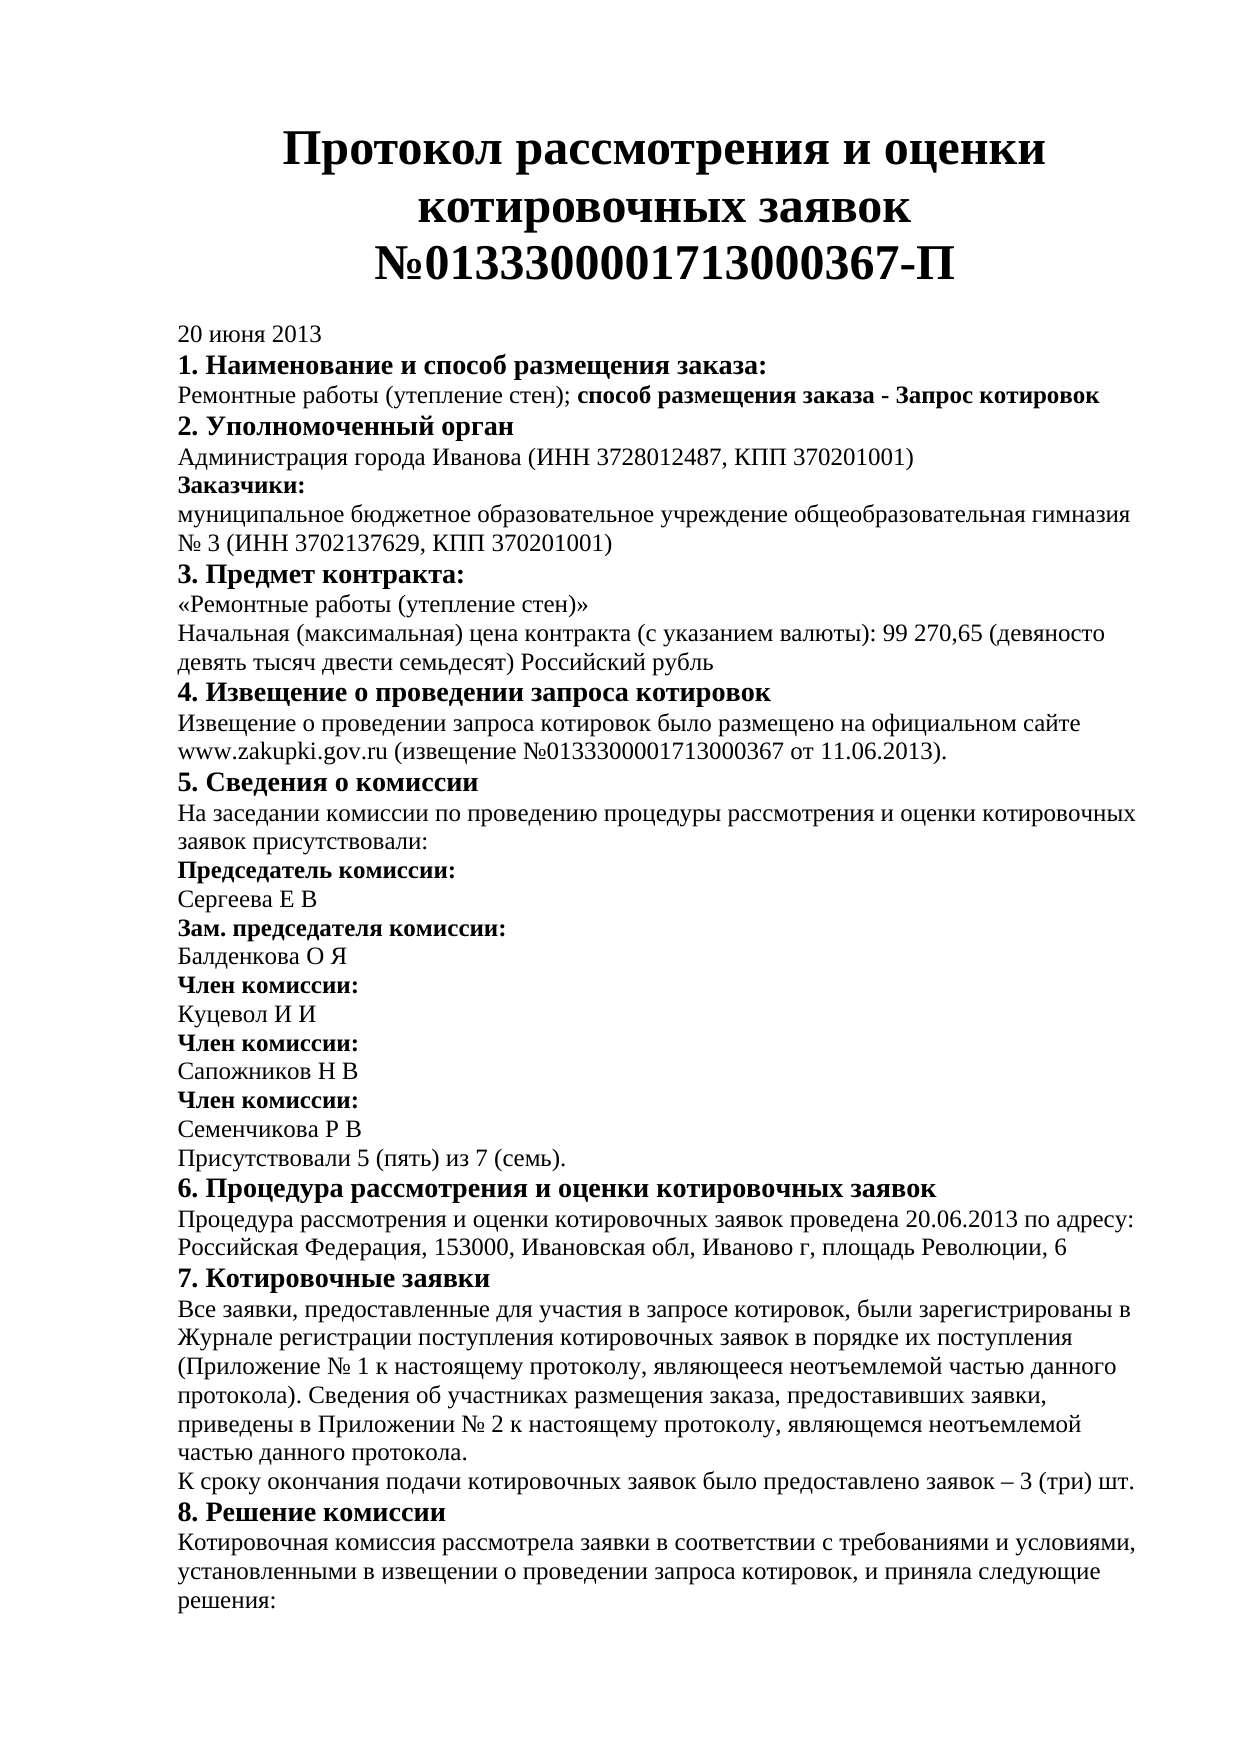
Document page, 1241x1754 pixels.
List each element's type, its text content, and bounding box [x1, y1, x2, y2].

text Член комиссии: Куцевол И И [177, 970, 1152, 1028]
text Протокол рассмотрения и оценки котировочных заявок №0133300001713000367-П [177, 118, 1152, 291]
text 7. Котировочные заявки [177, 1261, 1152, 1294]
text 4. Извещение о проведении запроса котировок [177, 675, 1152, 708]
text 5. Сведения о комиссии [177, 765, 1152, 798]
text Зам. председателя комиссии: Балденкова О Я [177, 913, 1152, 970]
text 2. Уполномоченный орган [177, 409, 1152, 442]
text На заседании комиссии по проведению процедуры рассмотрения и оценки котировочных заявок присутствовали: [177, 798, 1152, 855]
text Председатель комиссии: Сергеева Е В [177, 855, 1152, 913]
text Заказчики: [177, 470, 1152, 499]
text 6. Процедура рассмотрения и оценки котировочных заявок [177, 1171, 1152, 1204]
text 20 июня 2013 [177, 291, 1152, 348]
text 1. Наименование и способ размещения заказа: [177, 348, 1152, 381]
text Ремонтные работы (утепление стен); способ размещения заказа - Запрос котировок [177, 381, 1152, 409]
text Член комиссии: Семенчикова Р В [177, 1085, 1152, 1143]
text Присутствовали 5 (пять) из 7 (семь). [177, 1143, 1152, 1171]
text 3. Предмет контракта: [177, 557, 1152, 589]
text Все заявки, предоставленные для участия в запросе котировок, были зарегистрированы в Журнале регистрации поступления котировочных заявок в порядке их поступления (Приложение № 1 к настоящему протоколу, являющееся неотъемлемой частью данного протокола). Сведения об участниках размещения заказа, предоставивших заявки, приведены в Приложении № 2 к настоящему протоколу, являющемся неотъемлемой частью данного протокола. [177, 1294, 1152, 1466]
text Извещение о проведении запроса котировок было размещено на официальном сайте www.zakupki.gov.ru (извещение №0133300001713000367 от 11.06.2013). [177, 708, 1152, 765]
text Член комиссии: Сапожников Н В [177, 1028, 1152, 1085]
text Администрация города Иванова (ИНН 3728012487, КПП 370201001) [177, 442, 1152, 470]
text муниципальное бюджетное образовательное учреждение общеобразовательная гимназия № 3 (ИНН 3702137629, КПП 370201001) [177, 499, 1152, 557]
text Процедура рассмотрения и оценки котировочных заявок проведена 20.06.2013 по адресу: Российская Федерация, 153000, Ивановская обл, Иваново г, площадь Революции, 6 [177, 1204, 1152, 1261]
text К сроку окончания подачи котировочных заявок было предоставлено заявок – 3 (три) шт. [177, 1466, 1152, 1495]
text Котировочная комиссия рассмотрела заявки в соответствии с требованиями и условиями, установленными в извещении о проведении запроса котировок, и приняла следующие решения: [177, 1527, 1152, 1613]
text «Ремонтные работы (утепление стен)» Начальная (максимальная) цена контракта (с указанием валюты): 99 270,65 (девяносто девять тысяч двести семьдесят) Российский рубль [177, 589, 1152, 675]
text 8. Решение комиссии [177, 1495, 1152, 1527]
